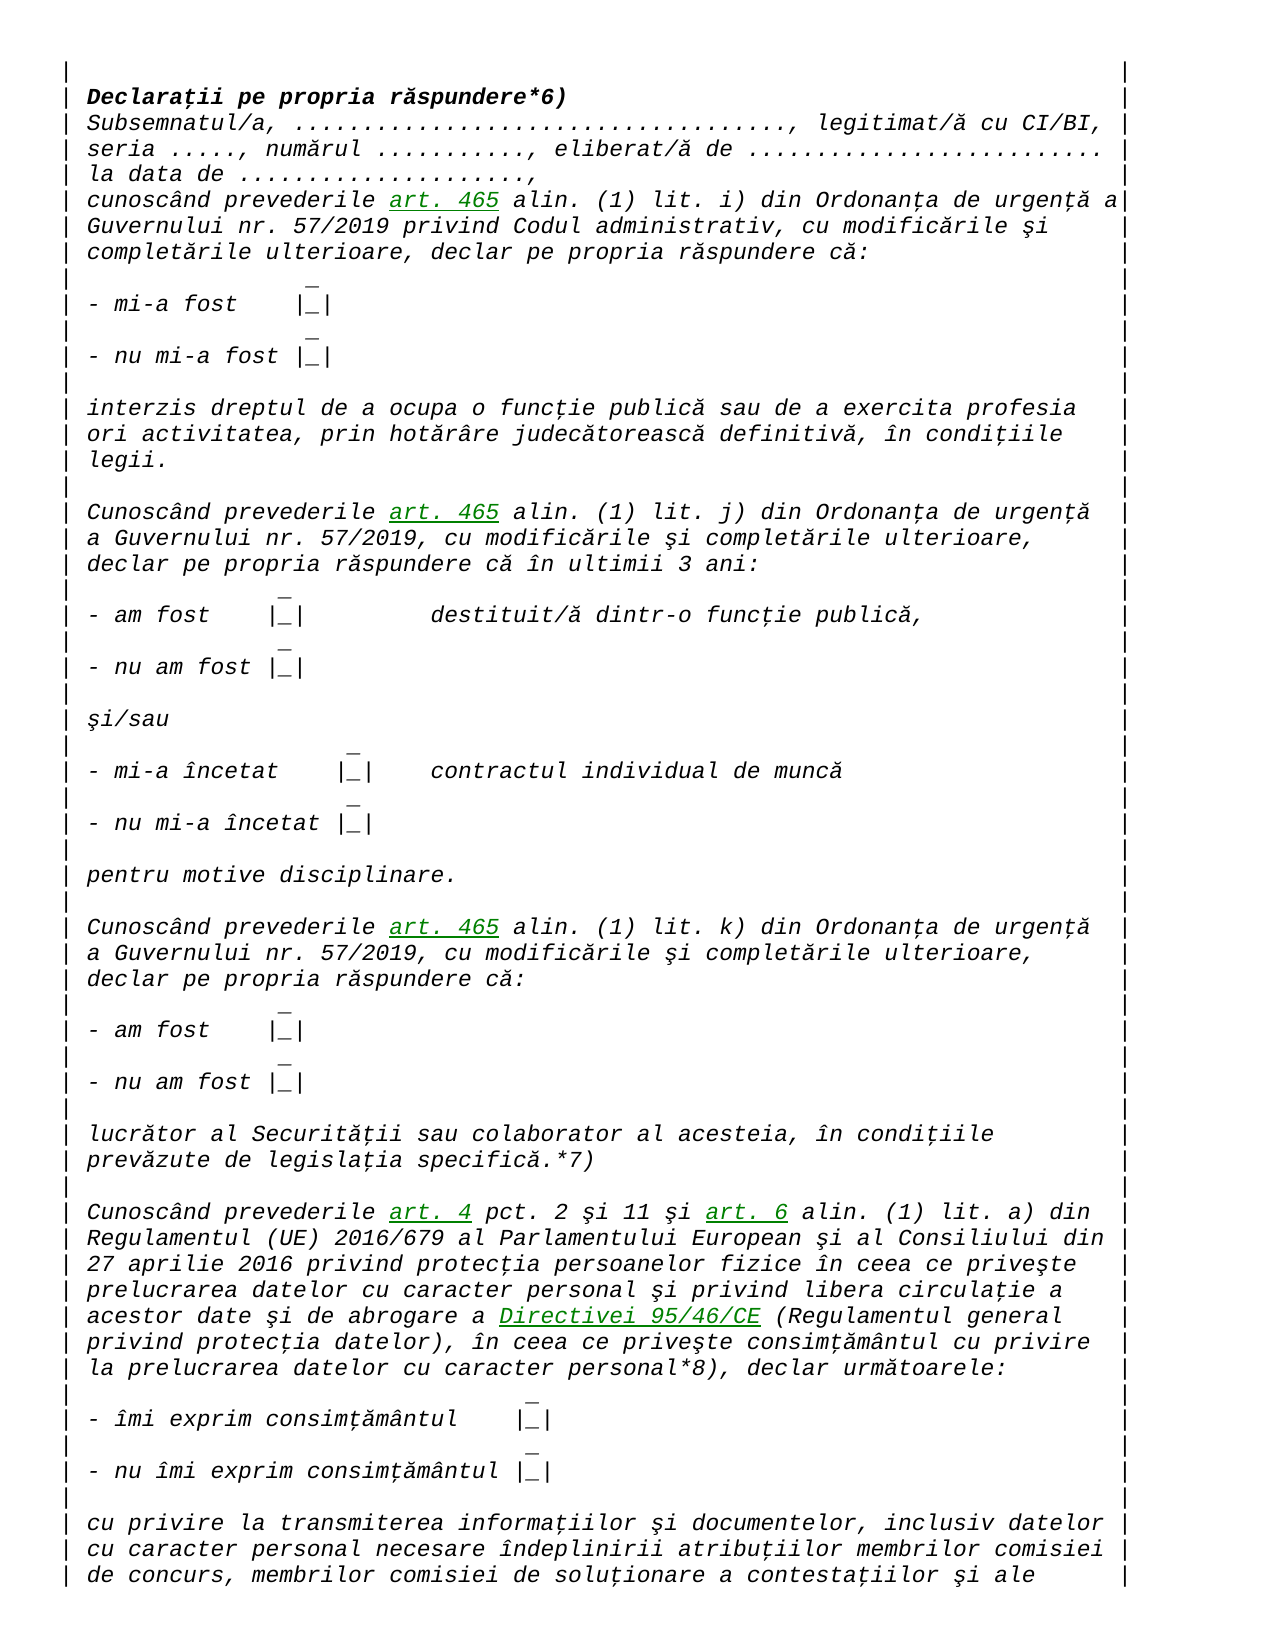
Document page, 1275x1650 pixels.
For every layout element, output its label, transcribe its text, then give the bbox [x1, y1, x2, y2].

text | pentru motive disciplinare. | [59, 863, 1216, 889]
text | prevăzute de legislaţia specifică.*7) | [59, 1148, 1216, 1174]
text | - am fost |_| | [59, 1019, 1216, 1045]
text | _ | [59, 318, 1216, 344]
text | | [59, 889, 1216, 915]
text | de concurs, membrilor comisiei de soluţionare a contestaţiilor şi ale | [59, 1563, 1216, 1589]
text | | [59, 59, 1216, 85]
text | interzis dreptul de a ocupa o funcţie publică sau de a exercita profesia | [59, 396, 1216, 422]
text | seria ....., numărul ..........., eliberat/ă de .......................... | [59, 137, 1216, 163]
text | Declaraţii pe propria răspundere*6) | [59, 85, 1216, 111]
text | la prelucrarea datelor cu caracter personal*8), declar următoarele: | [59, 1356, 1216, 1382]
text | şi/sau | [59, 707, 1216, 733]
text | - nu îmi exprim consimţământul |_| | [59, 1460, 1216, 1486]
text | a Guvernului nr. 57/2019, cu modificările şi completările ulterioare, | [59, 526, 1216, 552]
text | Cunoscând prevederile art. 465 alin. (1) lit. j) din Ordonanţa de urgenţă | [59, 500, 1216, 526]
text | | [59, 1097, 1216, 1122]
text | _ | [59, 993, 1216, 1019]
text | - am fost |_| destituit/ă dintr-o funcţie publică, | [59, 604, 1216, 630]
text | cunoscând prevederile art. 465 alin. (1) lit. i) din Ordonanţa de urgenţă a| [59, 189, 1216, 215]
text | | [59, 837, 1216, 863]
text | a Guvernului nr. 57/2019, cu modificările şi completările ulterioare, | [59, 941, 1216, 967]
text | _ | [59, 785, 1216, 811]
text | 27 aprilie 2016 privind protecţia persoanelor fizice în ceea ce priveşte | [59, 1252, 1216, 1278]
text | - mi-a fost |_| | [59, 292, 1216, 318]
text | - nu am fost |_| | [59, 1071, 1216, 1097]
text | ori activitatea, prin hotărâre judecătorească definitivă, în condiţiile | [59, 422, 1216, 448]
text | cu privire la transmiterea informaţiilor şi documentelor, inclusiv datelor | [59, 1512, 1216, 1537]
text | Cunoscând prevederile art. 4 pct. 2 şi 11 şi art. 6 alin. (1) lit. a) din | [59, 1200, 1216, 1226]
text | completările ulterioare, declar pe propria răspundere că: | [59, 241, 1216, 267]
text | Regulamentul (UE) 2016/679 al Parlamentului European şi al Consiliului din | [59, 1226, 1216, 1252]
text | legii. | [59, 448, 1216, 474]
text | Cunoscând prevederile art. 465 alin. (1) lit. k) din Ordonanţa de urgenţă | [59, 915, 1216, 941]
text | Subsemnatul/a, ...................................., legitimat/ă cu CI/BI, | [59, 111, 1216, 137]
text | | [59, 370, 1216, 396]
text | _ | [59, 1045, 1216, 1071]
text | cu caracter personal necesare îndeplinirii atribuţiilor membrilor comisiei | [59, 1537, 1216, 1563]
text | la data de ....................., | [59, 163, 1216, 189]
text | _ | [59, 630, 1216, 656]
text | - nu mi-a fost |_| | [59, 344, 1216, 370]
text | | [59, 474, 1216, 500]
text | | [59, 1174, 1216, 1200]
text | acestor date şi de abrogare a Directivei 95/46/CE (Regulamentul general | [59, 1304, 1216, 1330]
text | prelucrarea datelor cu caracter personal şi privind libera circulaţie a | [59, 1278, 1216, 1304]
text | _ | [59, 1434, 1216, 1460]
text | | [59, 1486, 1216, 1512]
text | _ | [59, 1382, 1216, 1408]
text | _ | [59, 267, 1216, 292]
text | privind protecţia datelor), în ceea ce priveşte consimţământul cu privire | [59, 1330, 1216, 1356]
text | declar pe propria răspundere că: | [59, 967, 1216, 993]
text | _ | [59, 733, 1216, 759]
text | lucrător al Securităţii sau colaborator al acesteia, în condiţiile | [59, 1122, 1216, 1148]
text | - mi-a încetat |_| contractul individual de muncă | [59, 759, 1216, 785]
text | declar pe propria răspundere că în ultimii 3 ani: | [59, 552, 1216, 578]
text | - nu am fost |_| | [59, 656, 1216, 682]
text | | [59, 682, 1216, 707]
text | - nu mi-a încetat |_| | [59, 811, 1216, 837]
text | Guvernului nr. 57/2019 privind Codul administrativ, cu modificările şi | [59, 215, 1216, 241]
text | - îmi exprim consimţământul |_| | [59, 1408, 1216, 1434]
text | _ | [59, 578, 1216, 604]
